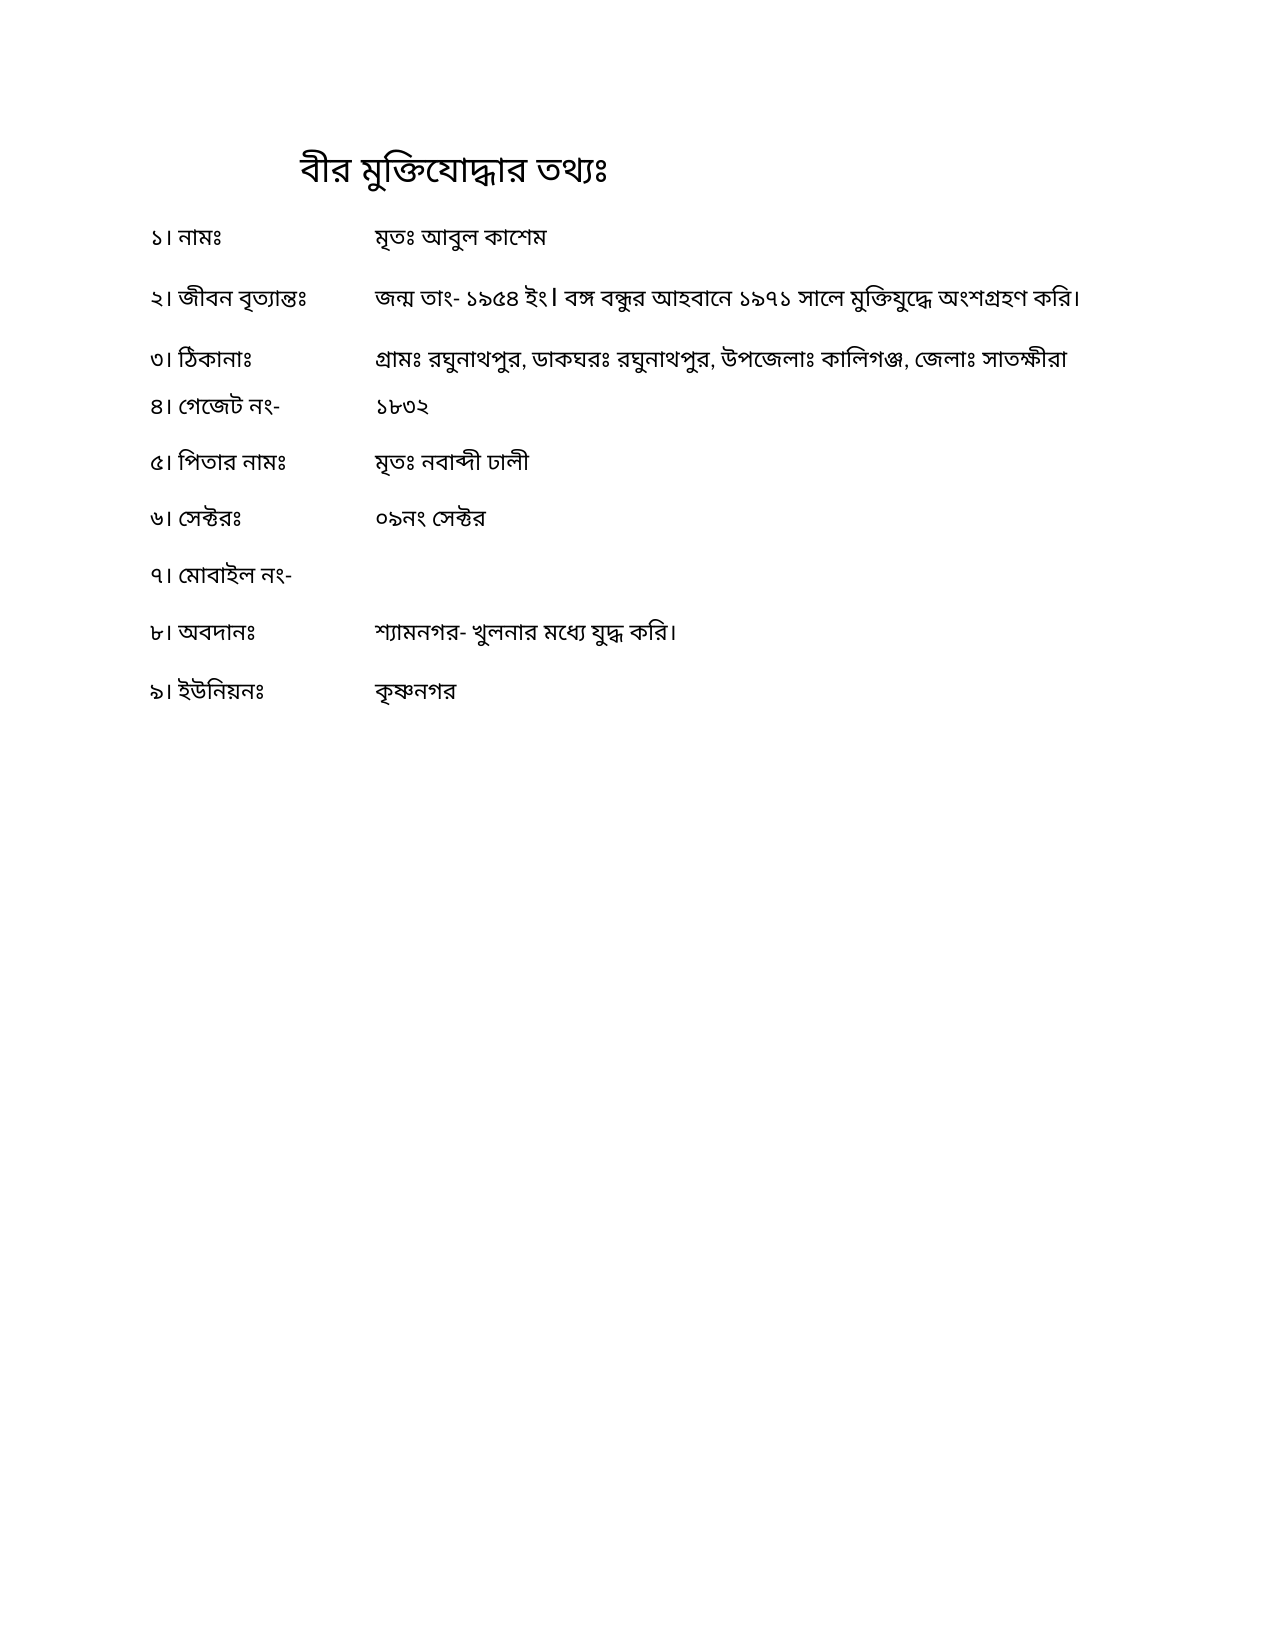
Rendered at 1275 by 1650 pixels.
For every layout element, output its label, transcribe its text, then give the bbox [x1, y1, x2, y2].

text ২। জীবন বৃত্যান্তঃ জন্ম তাং- ১৯৫৪ ইং। বঙ্গ বন্ধুর আহবানে ১৯৭১ সালে মুক্তিযুদ্ধে অংশগ্রহণ করি। [150, 281, 1125, 319]
text ৯। ইউনিয়নঃ কৃষ্ণনগর [150, 678, 1125, 708]
text বীর মুক্তিযোদ্ধার তথ্যঃ [225, 150, 1125, 197]
text ১। নামঃ মৃতঃ আবুল কাশেম [150, 225, 1125, 255]
text ৭। মোবাইল নং- [150, 561, 1125, 593]
text ৬। সেক্টরঃ ০৯নং সেক্টর [150, 505, 1125, 536]
text ৪। গেজেট নং- ১৮৩২ [150, 392, 1125, 424]
text ৫। পিতার নামঃ মৃতঃ নবাব্দী ঢালী [150, 449, 1125, 480]
text ৮। অবদানঃ শ্যামনগর- খুলনার মধ্যে যুদ্ধ করি। [150, 618, 1125, 650]
text ৩। ঠিকানাঃ গ্রামঃ রঘুনাথপুর, ডাকঘরঃ রঘুনাথপুর, উপজেলাঃ কালিগঞ্জ, জেলাঃ সাতক্ষীরা [150, 345, 1125, 377]
